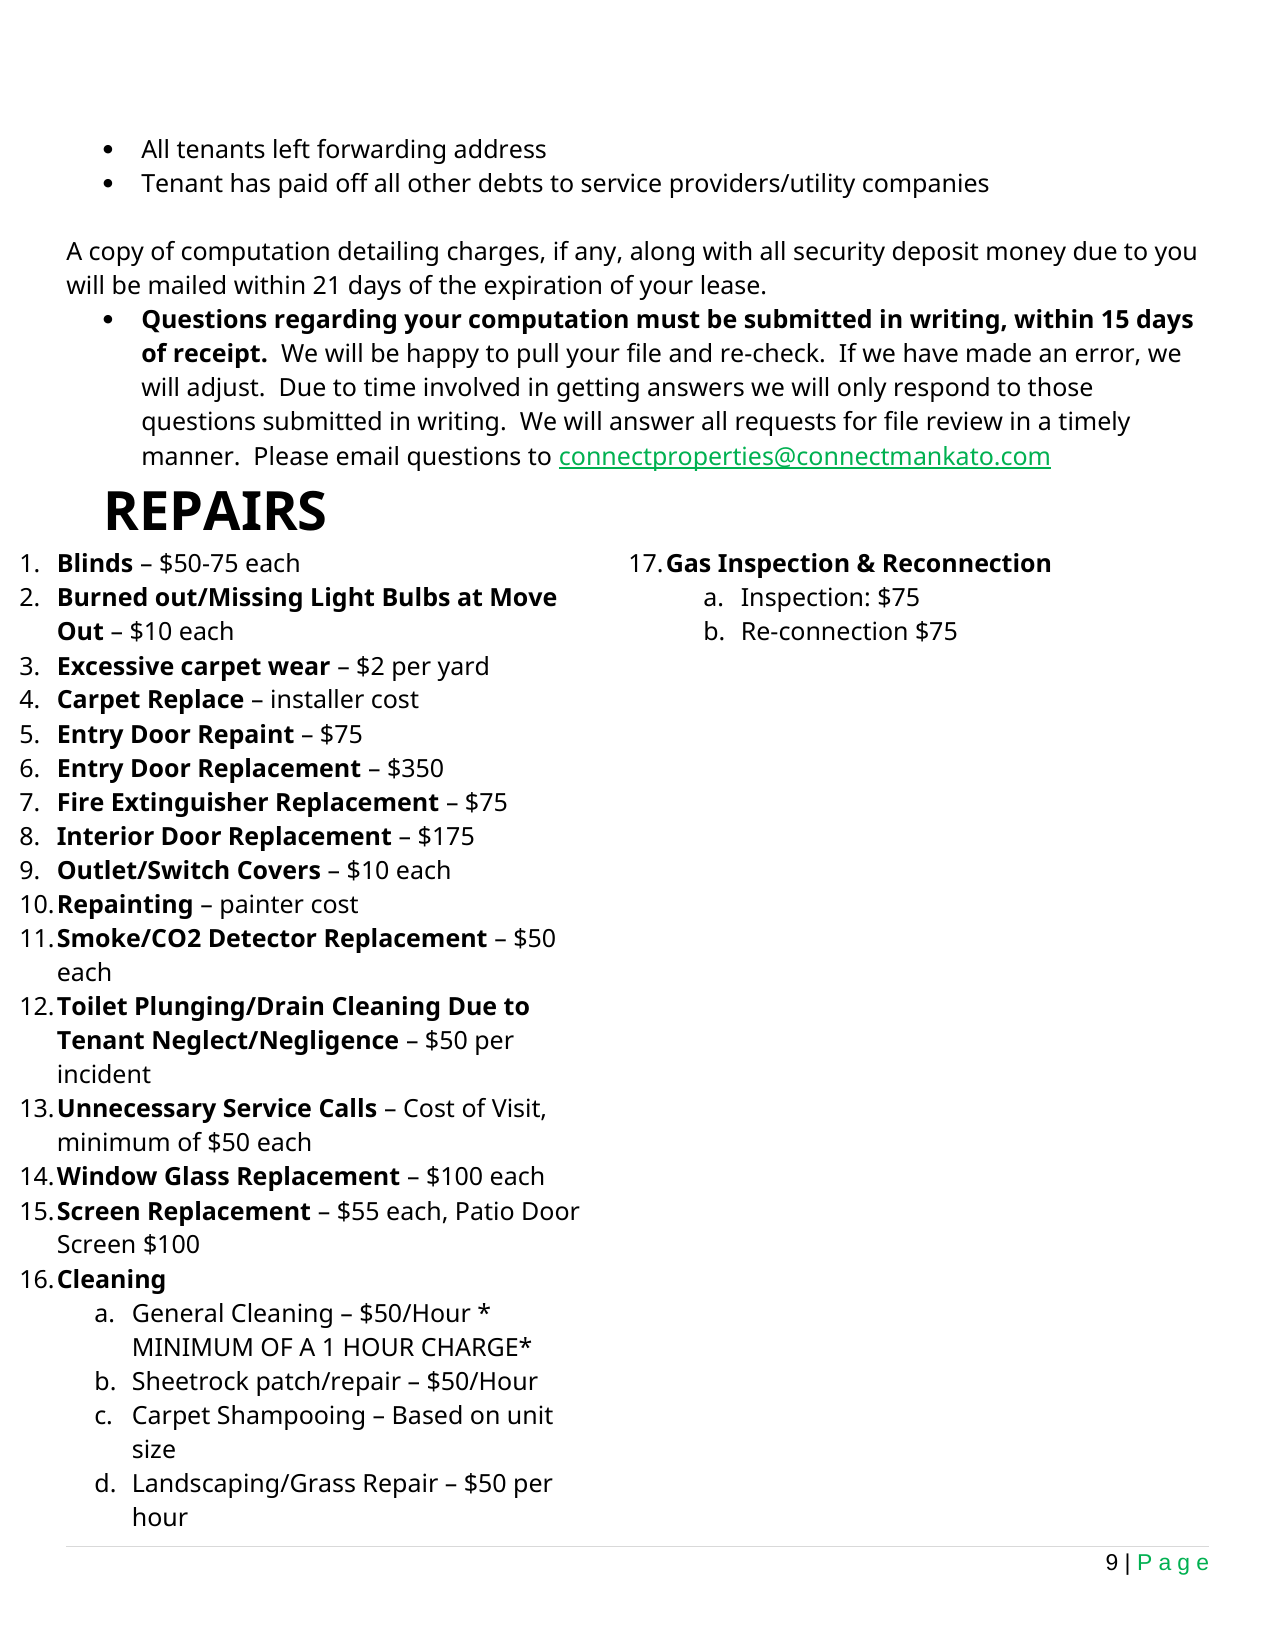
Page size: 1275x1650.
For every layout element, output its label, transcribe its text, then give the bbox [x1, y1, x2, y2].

list Tenant has paid off all other debts to service providers/utility companies [103, 166, 1209, 200]
list Interior Door Replacement – $175 [19, 818, 600, 852]
list Burned out/Missing Light Bulbs at Move Out – $10 each [19, 580, 600, 648]
list Carpet Replace – installer cost [19, 682, 600, 716]
list Smoke/CO2 Detector Replacement – $50 each [19, 921, 600, 989]
list Sheetrock patch/repair – $50/Hour [94, 1363, 600, 1397]
list Unnecessary Service Calls – Cost of Visit, minimum of $50 each [19, 1091, 600, 1159]
list All tenants left forwarding address [103, 132, 1209, 166]
list Re-connection $75 [703, 614, 1209, 648]
list Entry Door Repaint – $75 [19, 716, 600, 750]
text REPAIRS [103, 472, 1209, 546]
list Outlet/Switch Covers – $10 each [19, 852, 600, 887]
list Carpet Shampooing – Based on unit size [94, 1397, 600, 1466]
list Excessive carpet wear – $2 per yard [19, 648, 600, 682]
list Screen Replacement – $55 each, Patio Door Screen $100 [19, 1193, 600, 1261]
list Landscaping/Grass Repair – $50 per hour [94, 1466, 600, 1534]
list Questions regarding your computation must be submitted in writing, within 15 days of receipt. We will be happy to pull your file and re-check. If we have made an error, we will adjust. Due to time involved in getting answers we will only respond to those questions submitted in writing. We will answer all requests for file review in a timely manner. Please email questions to connectproperties@connectmankato.com [103, 302, 1209, 472]
list General Cleaning – $50/Hour * MINIMUM OF A 1 HOUR CHARGE* [94, 1295, 600, 1363]
list Toilet Plunging/Drain Cleaning Due to Tenant Neglect/Negligence – $50 per incident [19, 989, 600, 1091]
list Blinds – $50-75 each [19, 546, 600, 580]
list Entry Door Replacement – $350 [19, 750, 600, 784]
list Inspection: $75 [703, 580, 1209, 614]
list Fire Extinguisher Replacement – $75 [19, 784, 600, 818]
list Window Glass Replacement – $100 each [19, 1159, 600, 1193]
list Cleaning [19, 1261, 600, 1295]
list Repainting – painter cost [19, 887, 600, 921]
list Gas Inspection & Reconnection [637, 546, 1209, 580]
text A copy of computation detailing charges, if any, along with all security deposit money due to you will be mailed within 21 days of the expiration of your lease. [66, 234, 1209, 302]
